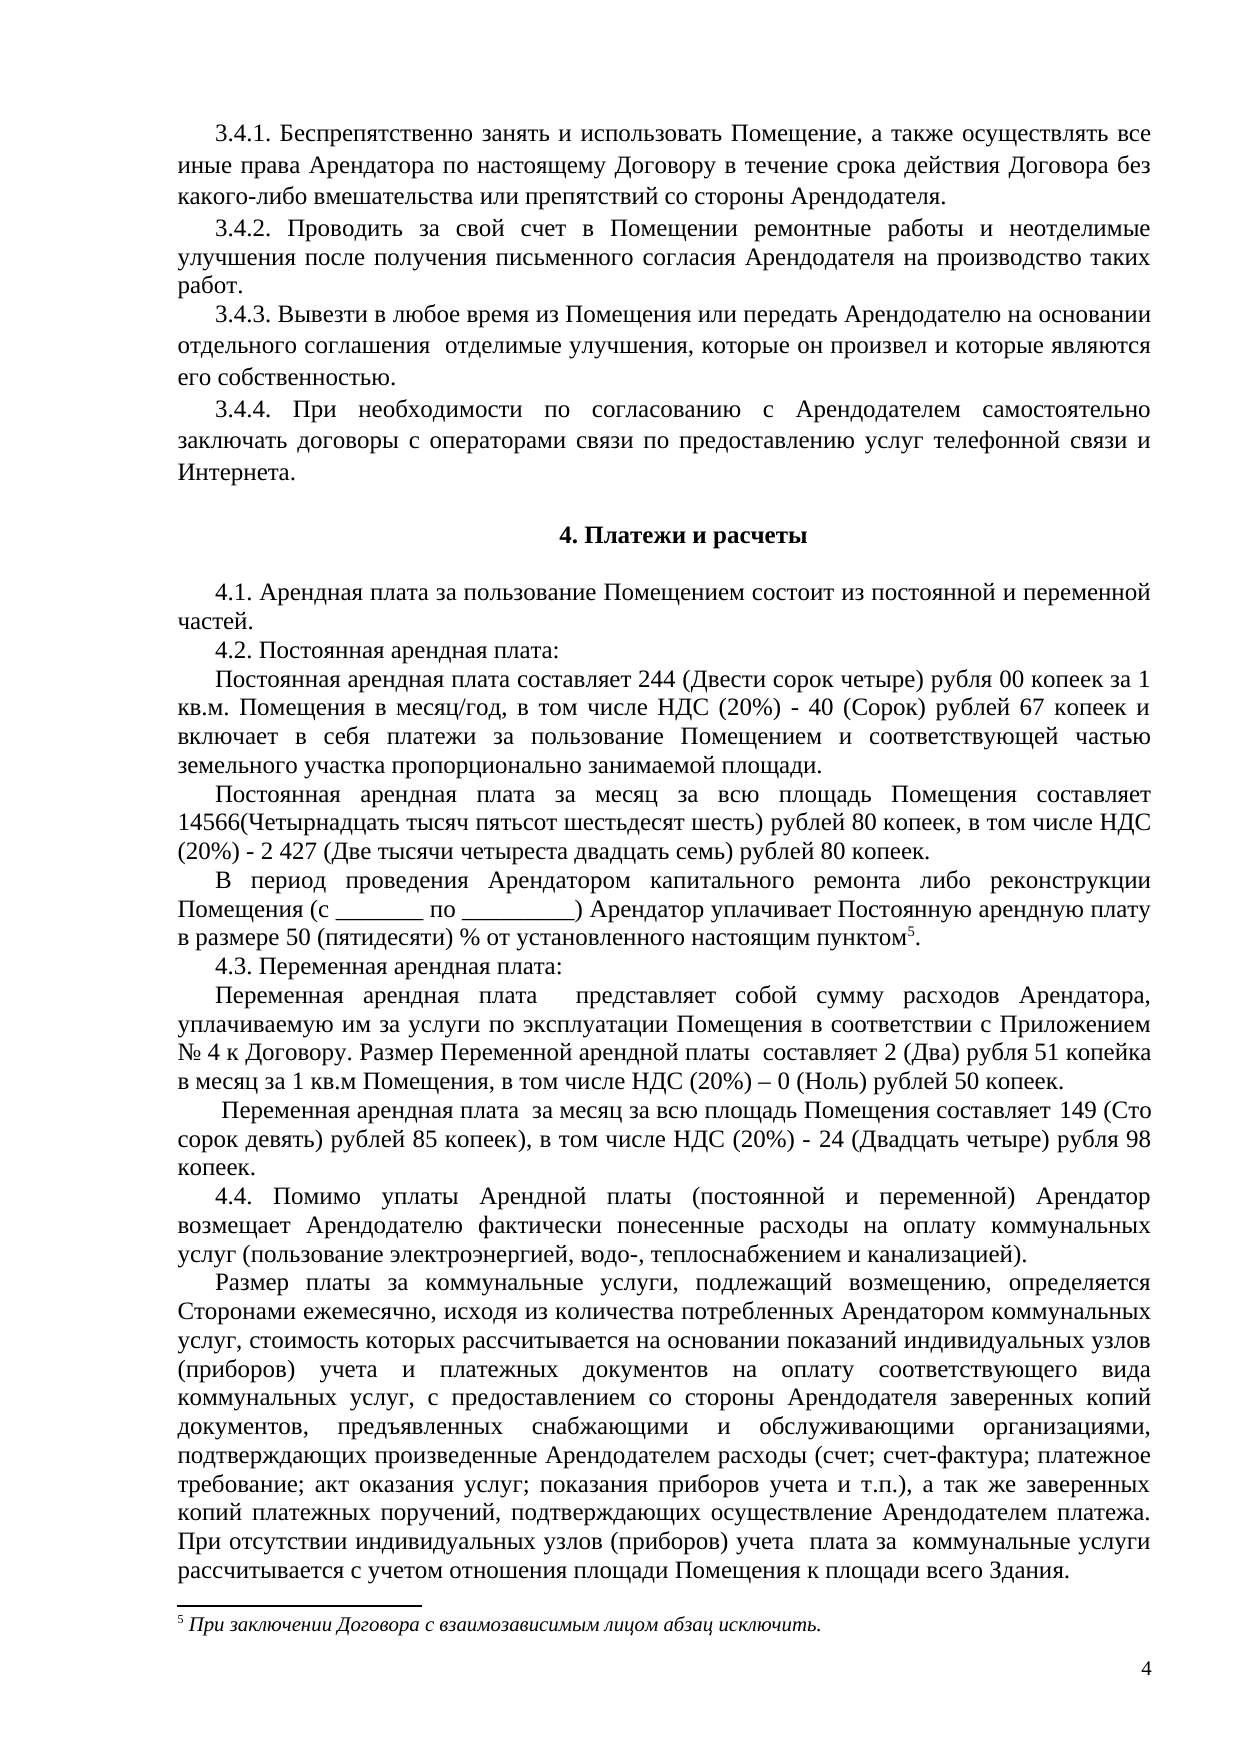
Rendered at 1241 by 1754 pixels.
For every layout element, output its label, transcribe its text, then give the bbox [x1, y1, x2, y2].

text 3.4.2. Проводить за свой счет в Помещении ремонтные работы и неотделимые улучшения после получения письменного согласия Арендодателя на производство таких работ. [177, 213, 1152, 299]
text 3.4.3. Вывезти в любое время из Помещения или передать Арендодателю на основании отдельного соглашения отделимые улучшения, которые он произвел и которые являются его собственностью. [177, 299, 1152, 391]
text 4.4. Помимо уплаты Арендной платы (постоянной и переменной) Арендатор возмещает Арендодателю фактически понесенные расходы на оплату коммунальных услуг (пользование электроэнергией, водо-, теплоснабжением и канализацией). [177, 1181, 1152, 1267]
text 3.4.1. Беспрепятственно занять и использовать Помещение, а также осуществлять все иные права Арендатора по настоящему Договору в течение срока действия Договора без какого-либо вмешательства или препятствий со стороны Арендодателя. [177, 118, 1152, 210]
text 4. Платежи и расчеты [177, 520, 1152, 549]
text Постоянная арендная плата за месяц за всю площадь Помещения составляет 14566(Четырнадцать тысяч пятьсот шестьдесят шесть) рублей 80 копеек, в том числе НДС (20%) - 2 427 (Две тысячи четыреста двадцать семь) рублей 80 копеек. [177, 779, 1152, 865]
text 4.2. Постоянная арендная плата: [177, 635, 1152, 664]
text 4.3. Переменная арендная плата: [177, 951, 1152, 980]
text В период проведения Арендатором капитального ремонта либо реконструкции Помещения (с _______ по _________) Арендатор уплачивает Постоянную арендную плату в размере 50 (пятидесяти) % от установленного настоящим пунктом. [177, 865, 1152, 951]
text Постоянная арендная плата составляет 244 (Двести сорок четыре) рубля 00 копеек за 1 кв.м. Помещения в месяц/год, в том числе НДС (20%) - 40 (Сорок) рублей 67 копеек и включает в себя платежи за пользование Помещением и соответствующей частью земельного участка пропорционально занимаемой площади. [177, 664, 1152, 779]
text Переменная арендная плата представляет собой сумму расходов Арендатора, уплачиваемую им за услуги по эксплуатации Помещения в соответствии с Приложением № 4 к Договору. Размер Переменной арендной платы составляет 2 (Два) рубля 51 копейка в месяц за 1 кв.м Помещения, в том числе НДС (20%) – 0 (Ноль) рублей 50 копеек. [177, 980, 1152, 1095]
text Размер платы за коммунальные услуги, подлежащий возмещению, определяется Сторонами ежемесячно, исходя из количества потребленных Арендатором коммунальных услуг, стоимость которых рассчитывается на основании показаний индивидуальных узлов (приборов) учета и платежных документов на оплату соответствующего вида коммунальных услуг, с предоставлением со стороны Арендодателя заверенных копий документов, предъявленных снабжающими и обслуживающими организациями, подтверждающих произведенные Арендодателем расходы (счет; счет-фактура; платежное требование; акт оказания услуг; показания приборов учета и т.п.), а так же заверенных копий платежных поручений, подтверждающих осуществление Арендодателем платежа. При отсутствии индивидуальных узлов (приборов) учета плата за коммунальные услуги рассчитывается с учетом отношения площади Помещения к площади всего Здания. [177, 1267, 1152, 1584]
text 3.4.4. При необходимости по согласованию с Арендодателем самостоятельно заключать договоры с операторами связи по предоставлению услуг телефонной связи и Интернета. [177, 394, 1152, 486]
text 4.1. Арендная плата за пользование Помещением состоит из постоянной и переменной частей. [177, 577, 1152, 635]
text Переменная арендная плата за месяц за всю площадь Помещения составляет 149 (Сто сорок девять) рублей 85 копеек), в том числе НДС (20%) - 24 (Двадцать четыре) рубля 98 копеек. [177, 1095, 1152, 1181]
